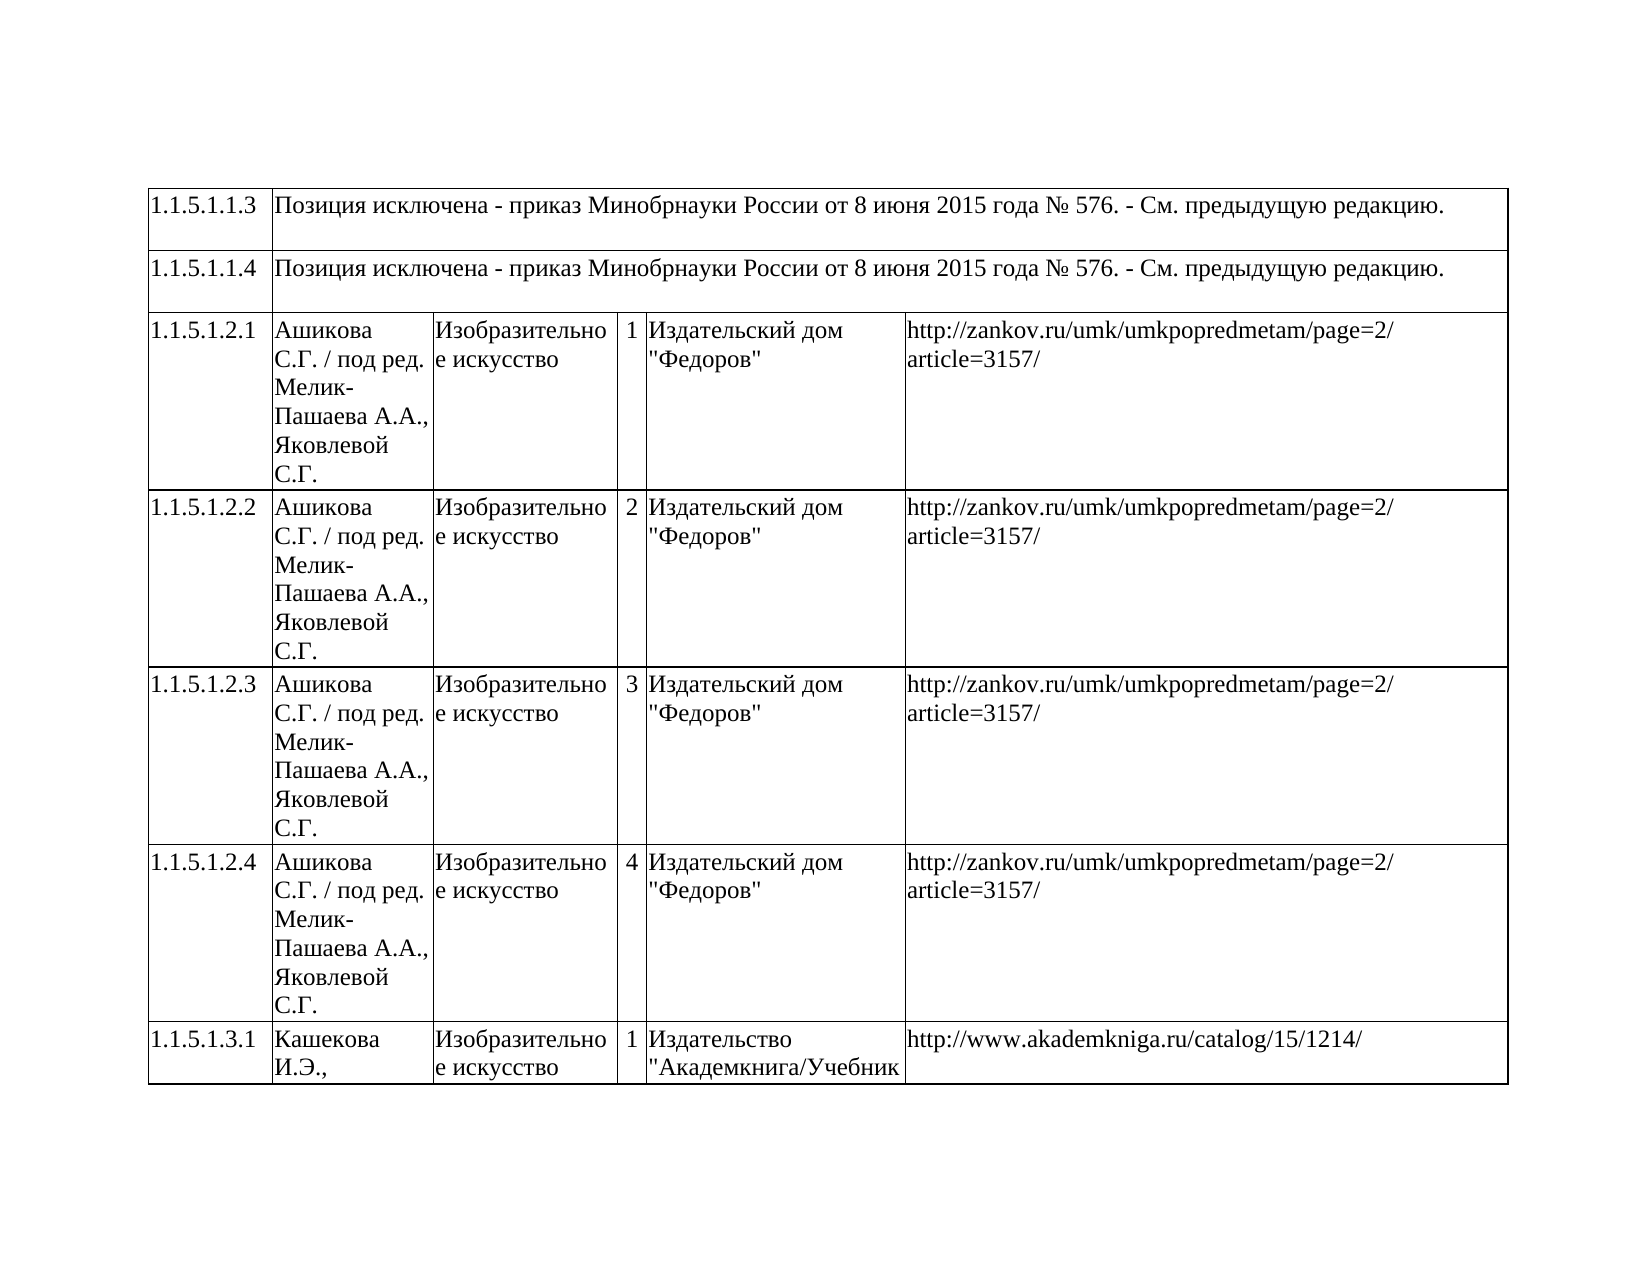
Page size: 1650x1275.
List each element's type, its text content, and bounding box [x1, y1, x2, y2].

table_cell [647, 1022, 905, 1083]
table_cell 4 [618, 845, 646, 1021]
table_cell Издательский дом "Федоров" [647, 313, 905, 489]
table_cell Ашикова С.Г. / под ред. Мелик-Пашаева А.А., Яковлевой С.Г. [273, 845, 433, 1021]
table_cell Ашикова С.Г. / под ред. Мелик-Пашаева А.А., Яковлевой С.Г. [273, 668, 433, 843]
table_cell Издательский дом "Федоров" [647, 845, 905, 1021]
table_cell 1 [618, 313, 646, 489]
table_cell http://zankov.ru/umk/umkpopredmetam/page=2/article=3157/ [906, 313, 1507, 489]
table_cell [273, 189, 1507, 250]
table_cell 3 [618, 668, 646, 843]
table_cell Издательский дом "Федоров" [647, 491, 905, 666]
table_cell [434, 1022, 617, 1083]
table_cell http://zankov.ru/umk/umkpopredmetam/page=2/article=3157/ [906, 491, 1507, 666]
table_cell 1.1.5.1.1.3 [149, 189, 272, 250]
table_cell 2 [618, 491, 646, 666]
table_cell Ашикова С.Г. / под ред. Мелик-Пашаева А.А., Яковлевой С.Г. [273, 491, 433, 666]
table_cell 1.1.5.1.2.4 [149, 845, 272, 1021]
table_cell 1.1.5.1.2.2 [149, 491, 272, 666]
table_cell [273, 251, 1507, 312]
table_cell Издательский дом "Федоров" [647, 668, 905, 843]
table_cell 1.1.5.1.2.1 [149, 313, 272, 489]
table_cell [906, 1022, 1507, 1083]
table_cell Изобразительное искусство [434, 313, 617, 489]
table_cell 1.1.5.1.3.1 [149, 1022, 272, 1083]
table_cell Изобразительное искусство [434, 845, 617, 1021]
table_cell 1.1.5.1.2.3 [149, 668, 272, 843]
table_cell http://zankov.ru/umk/umkpopredmetam/page=2/article=3157/ [906, 668, 1507, 843]
table_cell http://zankov.ru/umk/umkpopredmetam/page=2/article=3157/ [906, 845, 1507, 1021]
table_cell 1 [618, 1022, 646, 1083]
table_cell Изобразительное искусство [434, 491, 617, 666]
table_cell 1.1.5.1.1.4 [149, 251, 272, 312]
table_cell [273, 1022, 433, 1083]
table_cell Изобразительное искусство [434, 668, 617, 843]
table_cell Ашикова С.Г. / под ред. Мелик-Пашаева А.А., Яковлевой С.Г. [273, 313, 433, 489]
